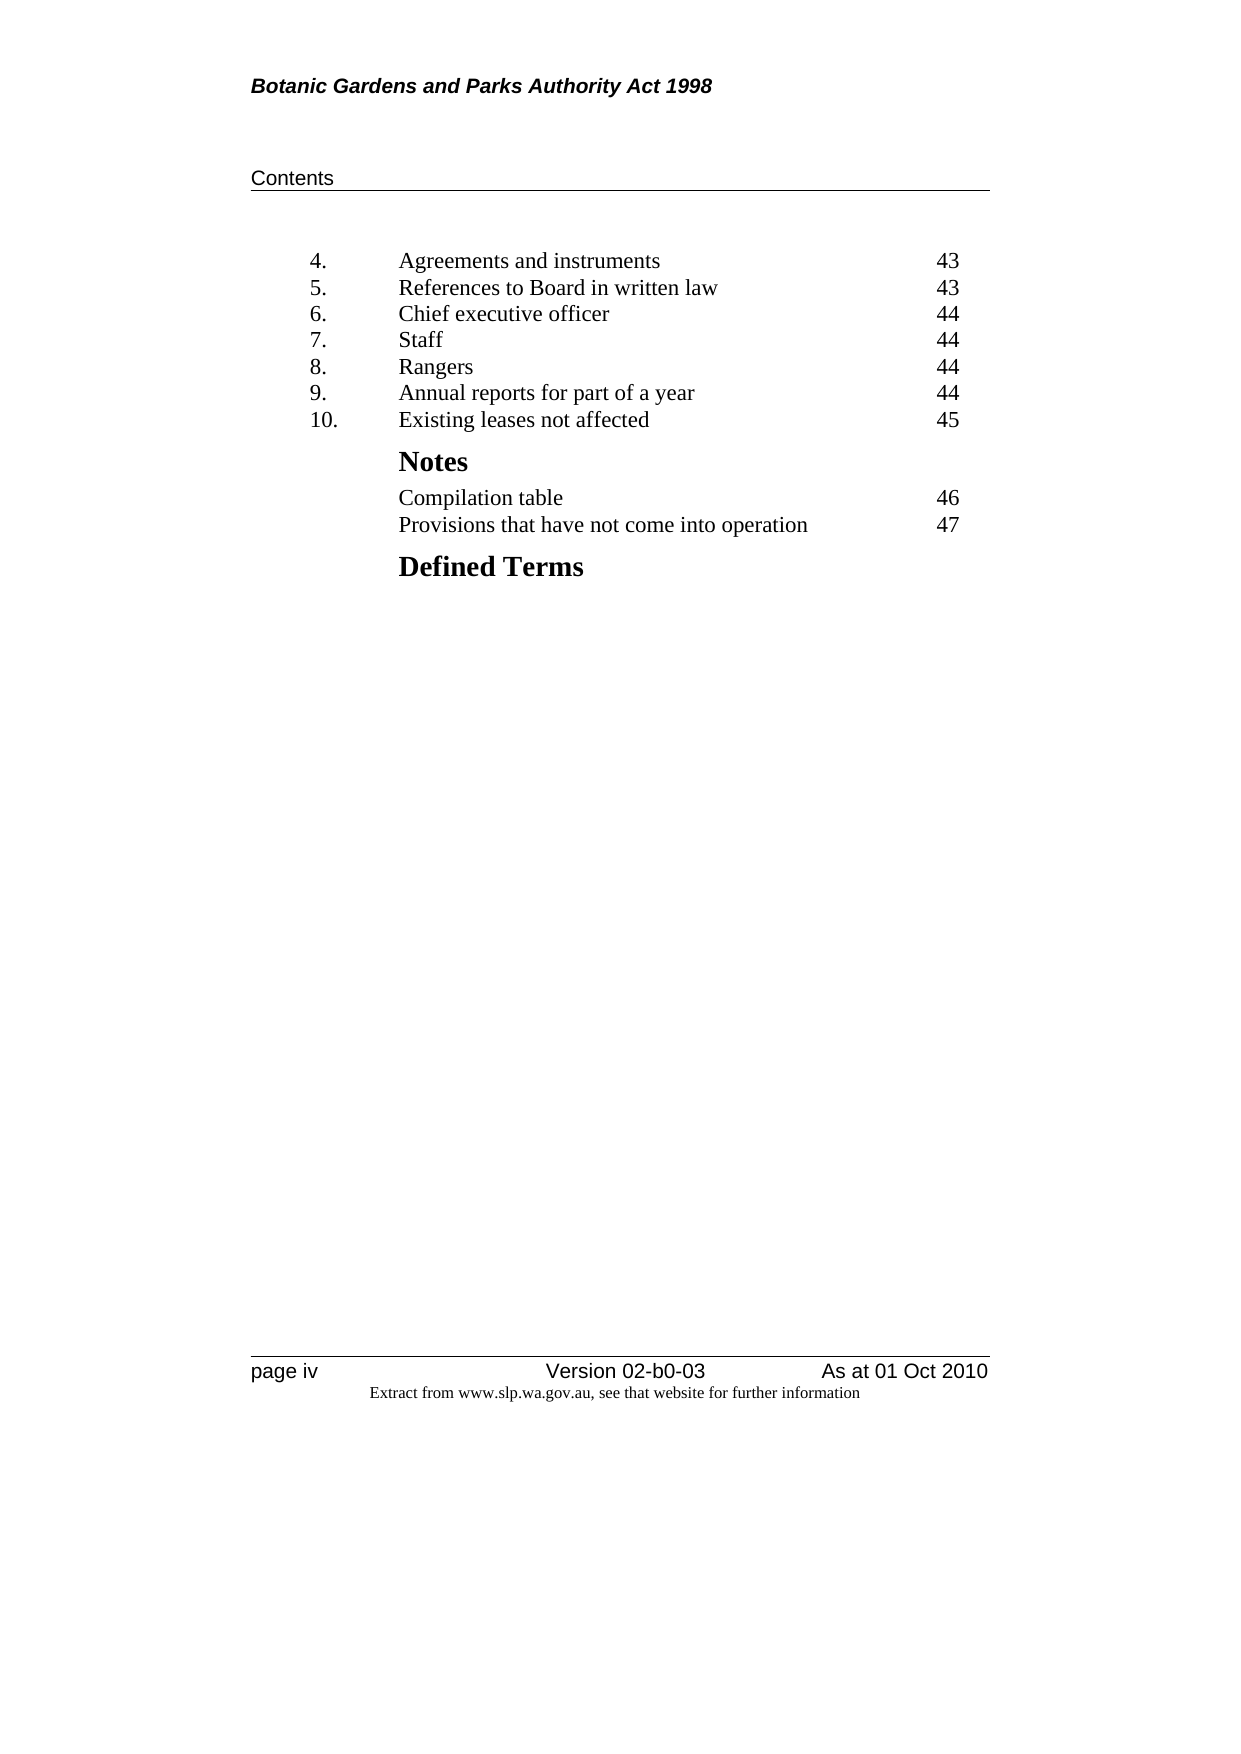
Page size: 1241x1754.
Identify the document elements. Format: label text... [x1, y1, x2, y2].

text Provisions that have not come into operation 47 [309, 511, 872, 537]
text 6. Chief executive officer 44 [309, 300, 872, 327]
text Defined Terms [398, 549, 872, 583]
text 8. Rangers 44 [309, 353, 872, 379]
text 4. Agreements and instruments 43 [309, 247, 872, 274]
text 9. Annual reports for part of a year 44 [309, 379, 872, 406]
text Compilation table 46 [309, 484, 872, 511]
text 5. References to Board in written law 43 [309, 274, 872, 300]
text Notes [398, 444, 872, 478]
text 7. Staff 44 [309, 327, 872, 353]
text 10. Existing leases not affected 45 [309, 406, 872, 432]
